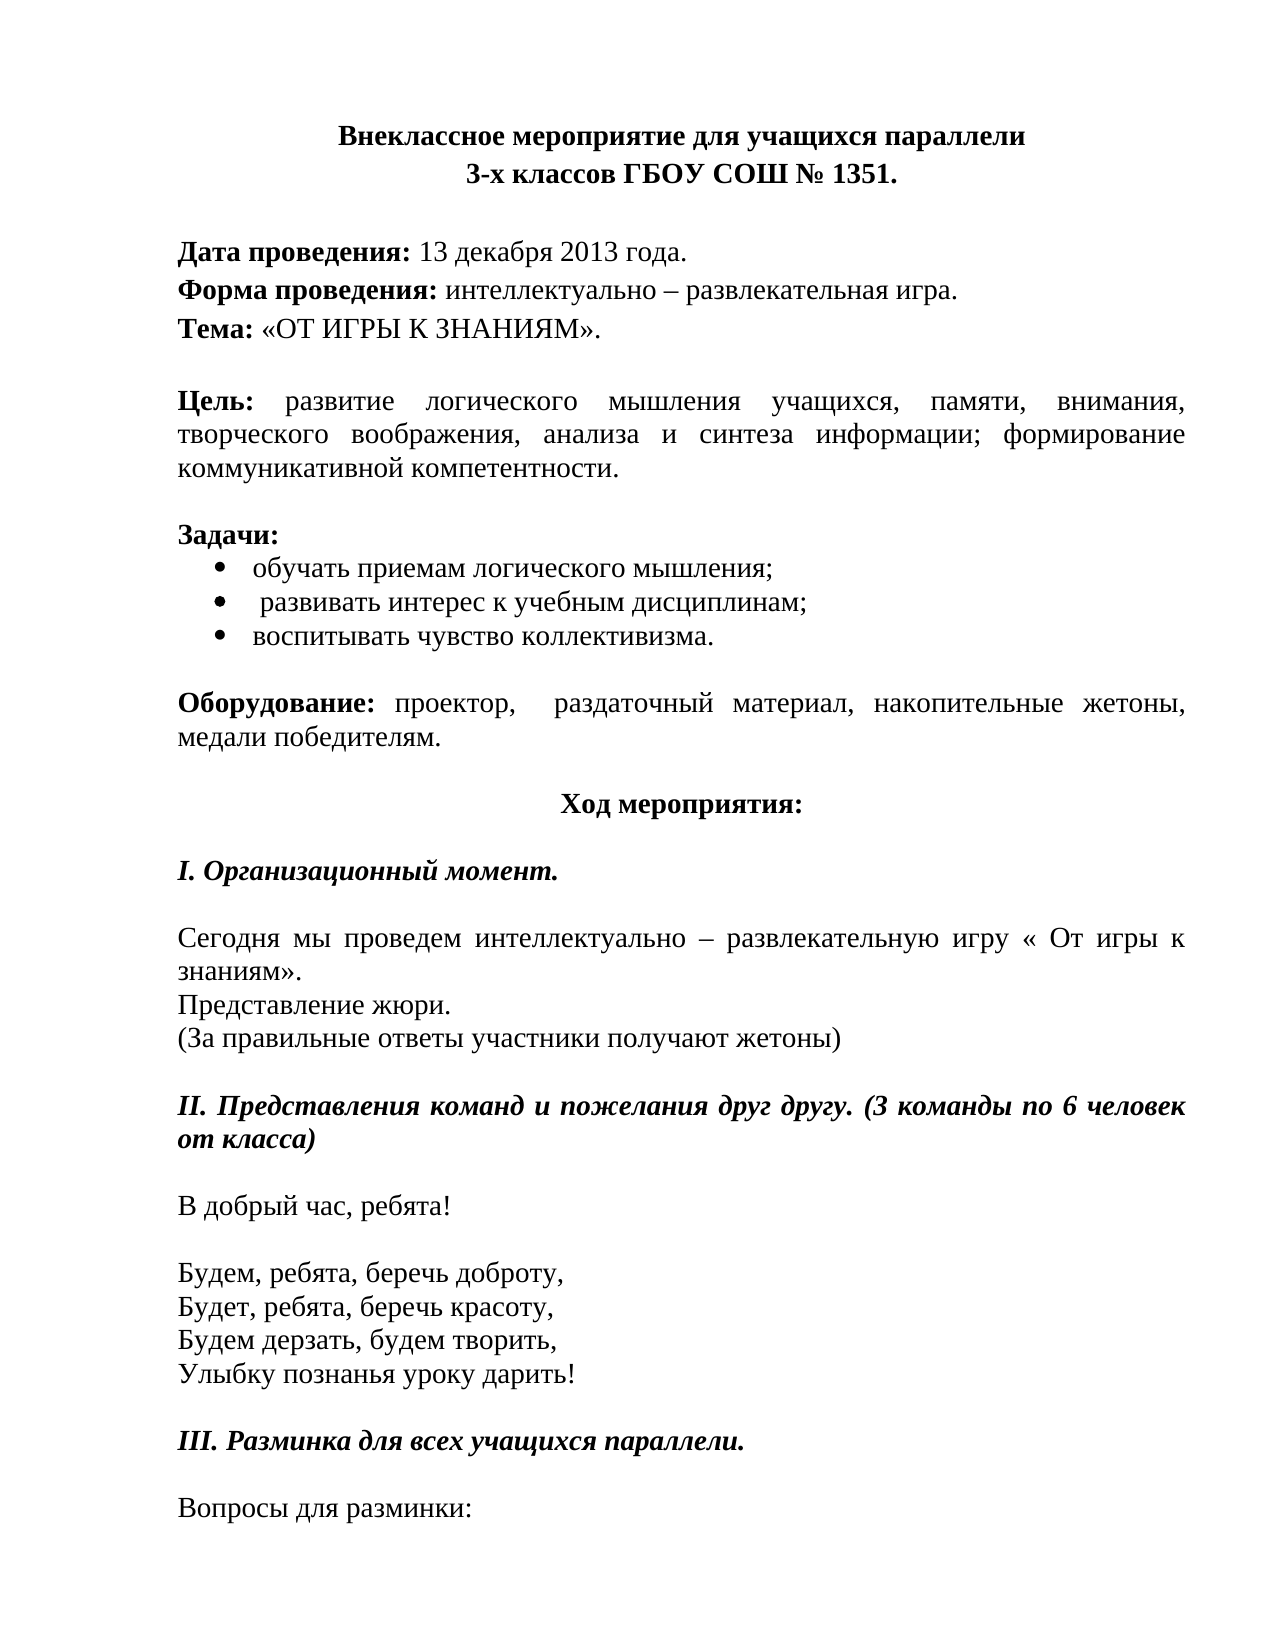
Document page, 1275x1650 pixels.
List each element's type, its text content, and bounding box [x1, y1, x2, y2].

text Представление жюри. [177, 987, 1186, 1021]
text Цель: развитие логического мышления учащихся, памяти, внимания, творческого воображения, анализа и синтеза информации; формирование коммуникативной компетентности. [177, 383, 1186, 483]
text Ход мероприятия: [177, 786, 1186, 819]
list воспитывать чувство коллективизма. [215, 618, 1186, 652]
list обучать приемам логического мышления; [215, 551, 1186, 584]
text Задачи: [177, 517, 1186, 551]
text В добрый час, ребята! [177, 1188, 1186, 1222]
list развивать интерес к учебным дисциплинам; [215, 584, 1186, 618]
text Будет, ребята, беречь красоту, [177, 1289, 1186, 1322]
text Улыбку познанья уроку дарить! [177, 1356, 1186, 1389]
text Тема: «ОТ ИГРЫ К ЗНАНИЯМ». [177, 311, 1186, 344]
text III. Разминка для всех учащихся параллели. [177, 1423, 1186, 1457]
text (За правильные ответы участники получают жетоны) [177, 1021, 1186, 1054]
text Сегодня мы проведем интеллектуально – развлекательную игру « От игры к знаниям». [177, 920, 1186, 987]
text Будем, ребята, беречь доброту, [177, 1255, 1186, 1289]
text Внеклассное мероприятие для учащихся параллели [177, 118, 1186, 152]
text 3-х классов ГБОУ СОШ № 1351. [177, 157, 1186, 190]
text Оборудование: проектор, раздаточный материал, накопительные жетоны, медали победителям. [177, 685, 1186, 752]
text Форма проведения: интеллектуально – развлекательная игра. [177, 272, 1186, 306]
text Будем дерзать, будем творить, [177, 1322, 1186, 1356]
text Дата проведения: 13 декабря 2013 года. [177, 234, 1186, 267]
text II. Представления команд и пожелания друг другу. (3 команды по 6 человек от класса) [177, 1088, 1186, 1155]
text Вопросы для разминки: [177, 1490, 1186, 1524]
text I. Организационный момент. [177, 853, 1186, 886]
